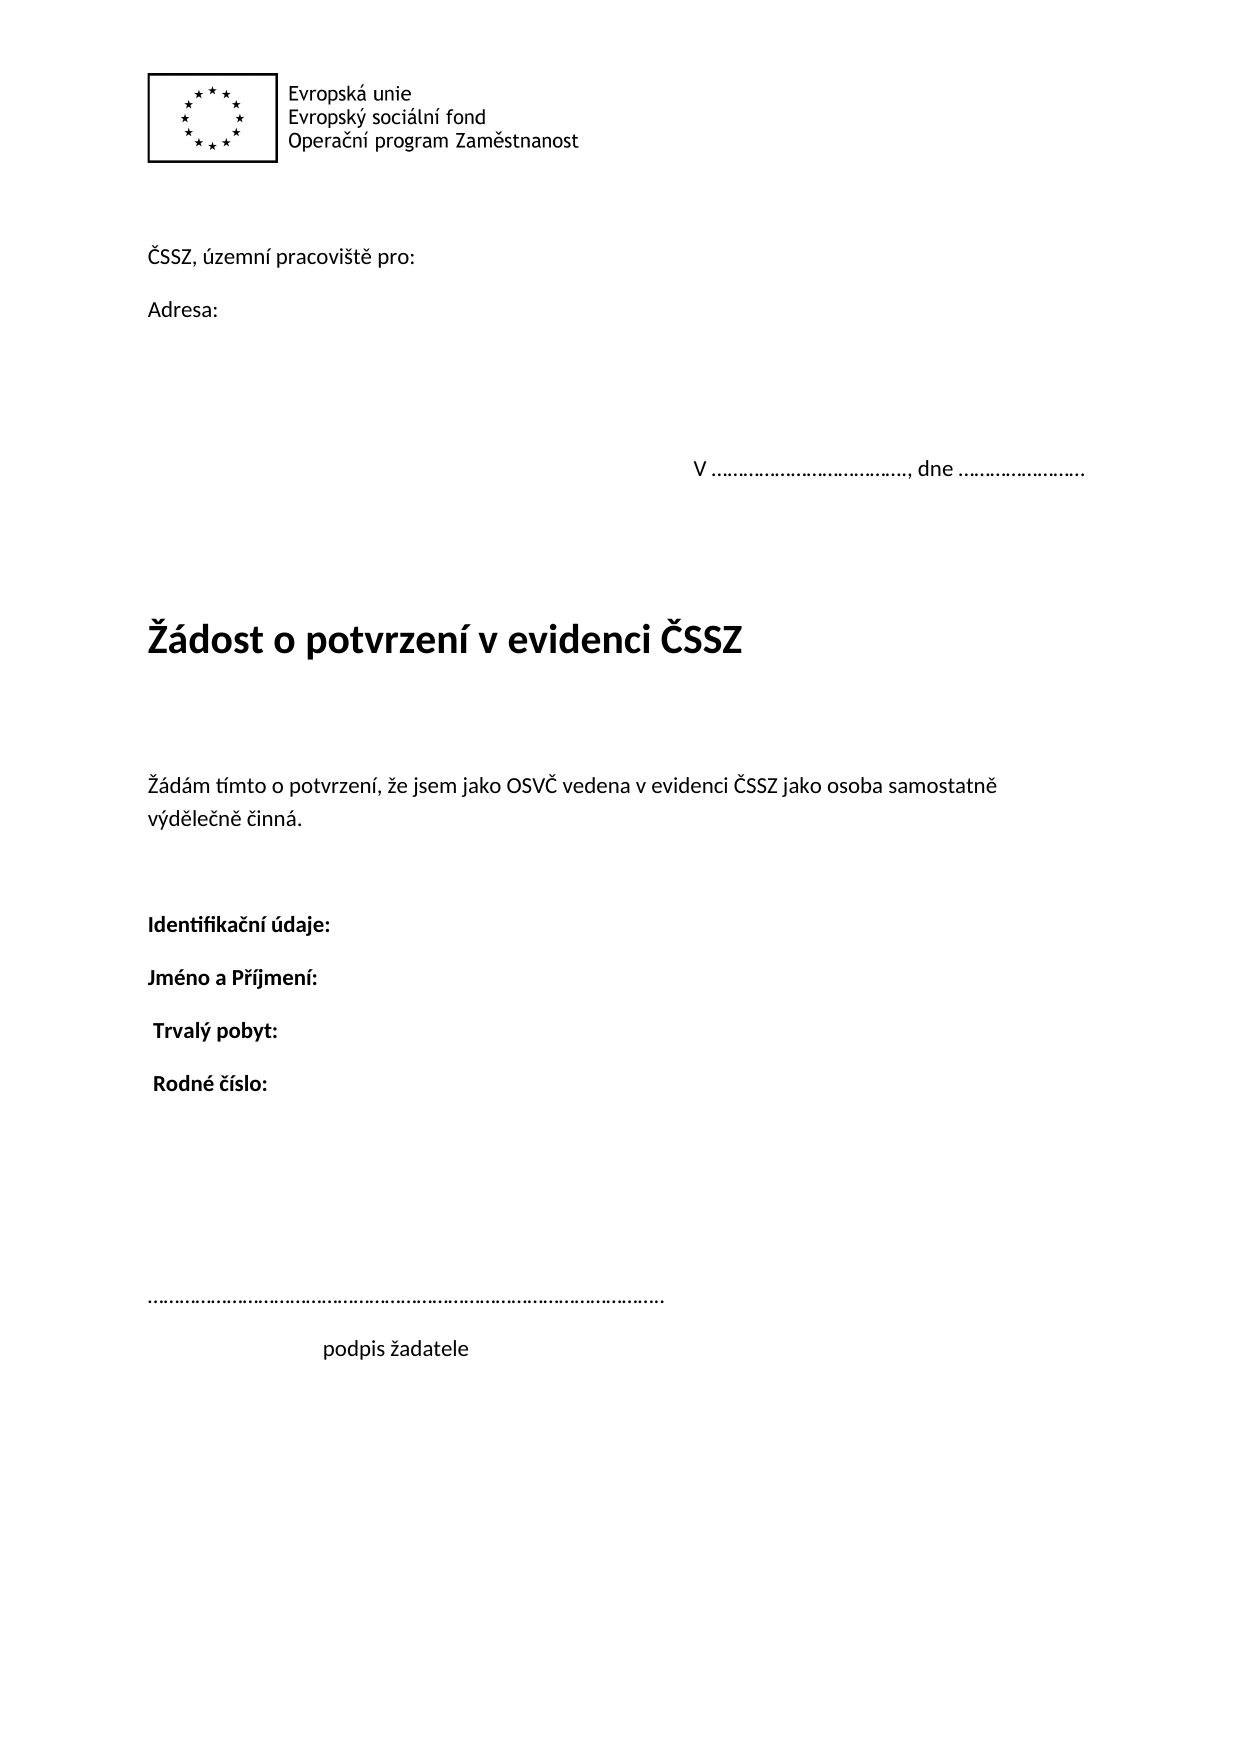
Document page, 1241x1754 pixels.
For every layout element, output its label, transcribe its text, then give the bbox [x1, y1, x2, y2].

text Žádost o potvrzení v evidenci ČSSZ [148, 613, 1093, 664]
text ČSSZ, územní pracoviště pro: [148, 242, 1093, 270]
text podpis žadatele [148, 1334, 1093, 1362]
text Jméno a Příjmení: [148, 963, 1093, 991]
text Trvalý pobyt: [148, 1016, 1093, 1044]
text Adresa: [148, 295, 1093, 323]
text V ………………………………., dne …………………… [148, 454, 1093, 482]
text Žádám tímto o potvrzení, že jsem jako OSVČ vedena v evidenci ČSSZ jako osoba samostatně výdělečně činná. [148, 771, 1093, 832]
text Identifikační údaje: [148, 910, 1093, 938]
picture [147, 73, 579, 163]
text Rodné číslo: [148, 1069, 1093, 1097]
text …………………………………………………………………………………….. [148, 1281, 1093, 1309]
